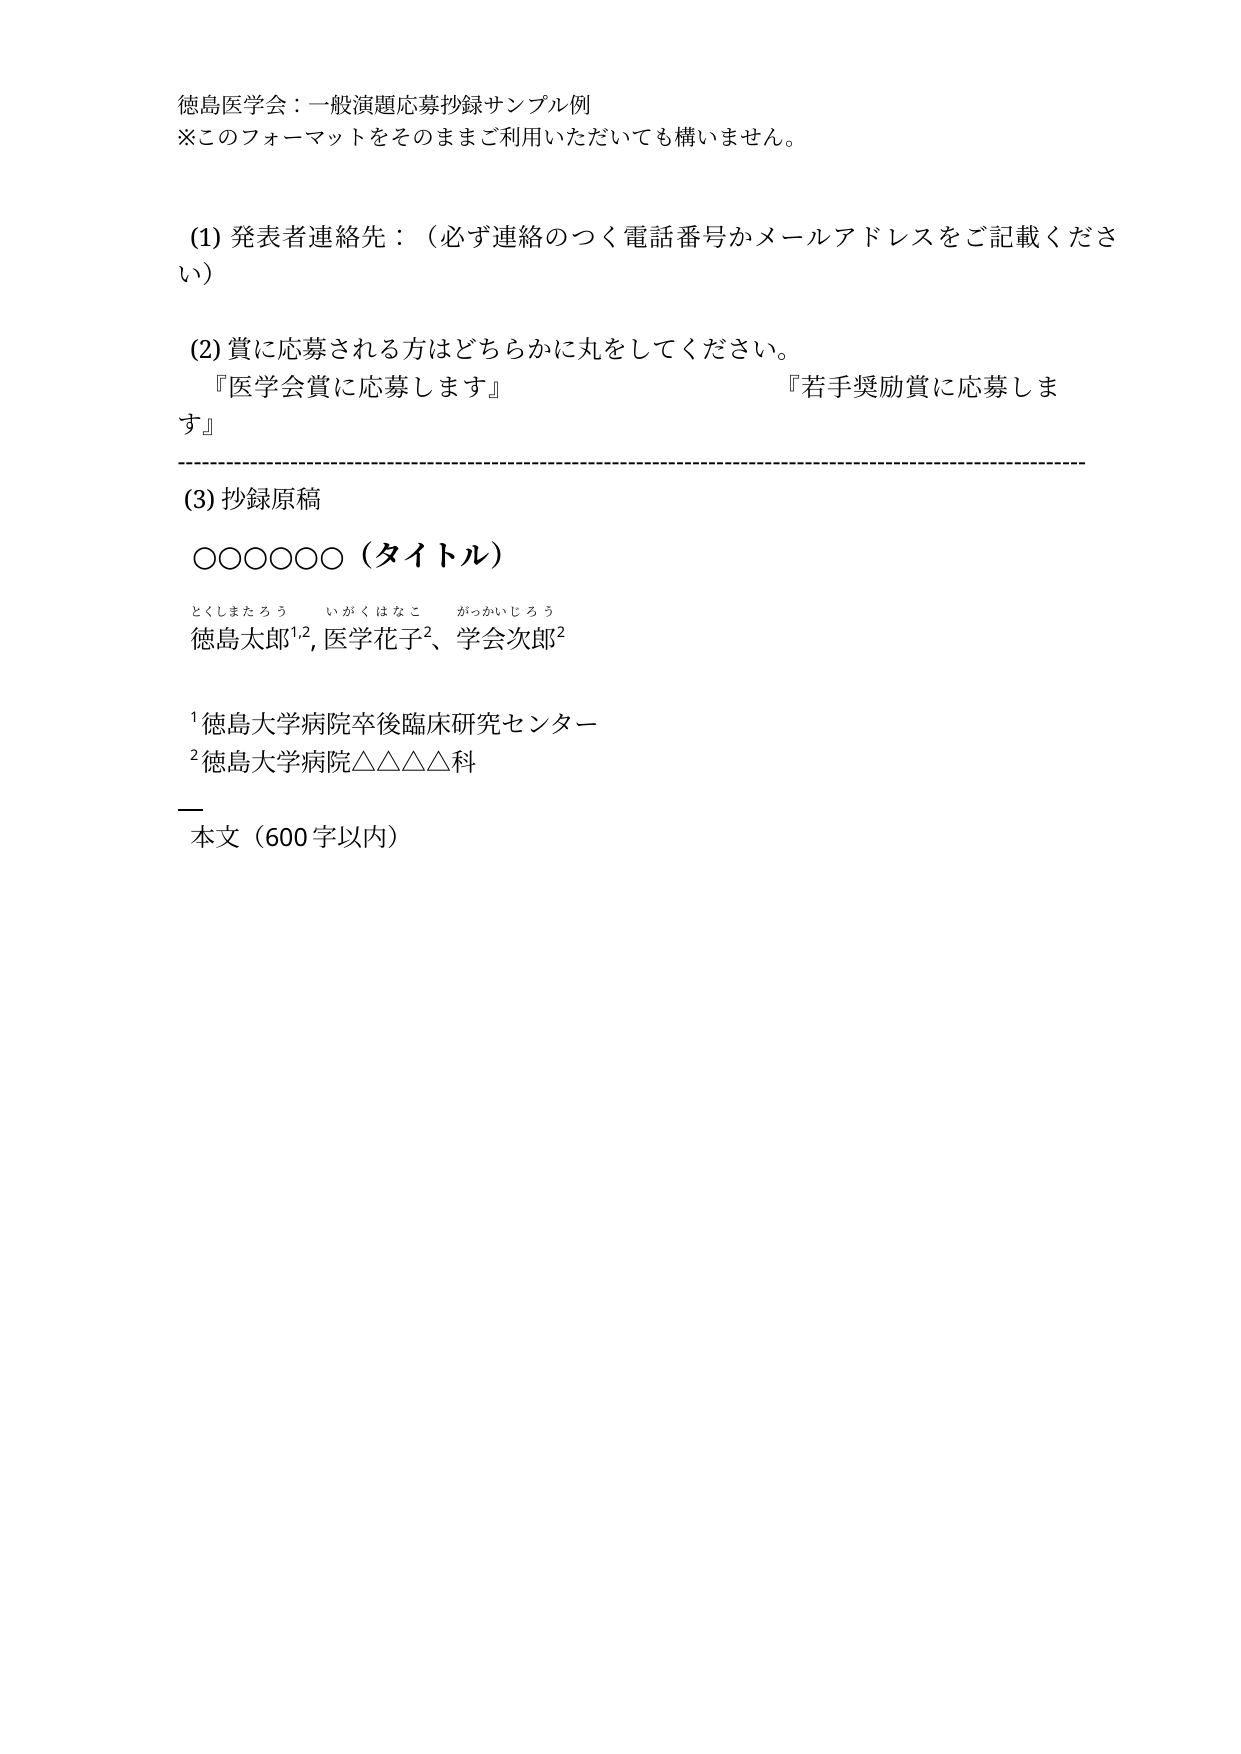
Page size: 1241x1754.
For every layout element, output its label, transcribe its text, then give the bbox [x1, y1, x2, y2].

text 2徳島大学病院△△△△科 [177, 742, 1063, 779]
text (1) 発表者連絡先：（必ず連絡のつく電話番号かメールアドレスをご記載ください） [177, 217, 1122, 292]
text ----------------------------------------------------------------------------------------------------------------- [177, 442, 1122, 479]
text 1,2, 2、2 [177, 592, 1063, 667]
text ○○○○○○（タイトル） [177, 517, 1063, 592]
text 『医学会賞に応募します』 『若手奨励賞に応募します』 [177, 367, 1063, 442]
text 本文（600字以内） [177, 817, 1063, 854]
text (2) 賞に応募される方はどちらかに丸をしてください。 [177, 329, 1063, 367]
text 1徳島大学病院卒後臨床研究センター [177, 704, 1063, 742]
text (3) 抄録原稿 [177, 479, 1063, 517]
